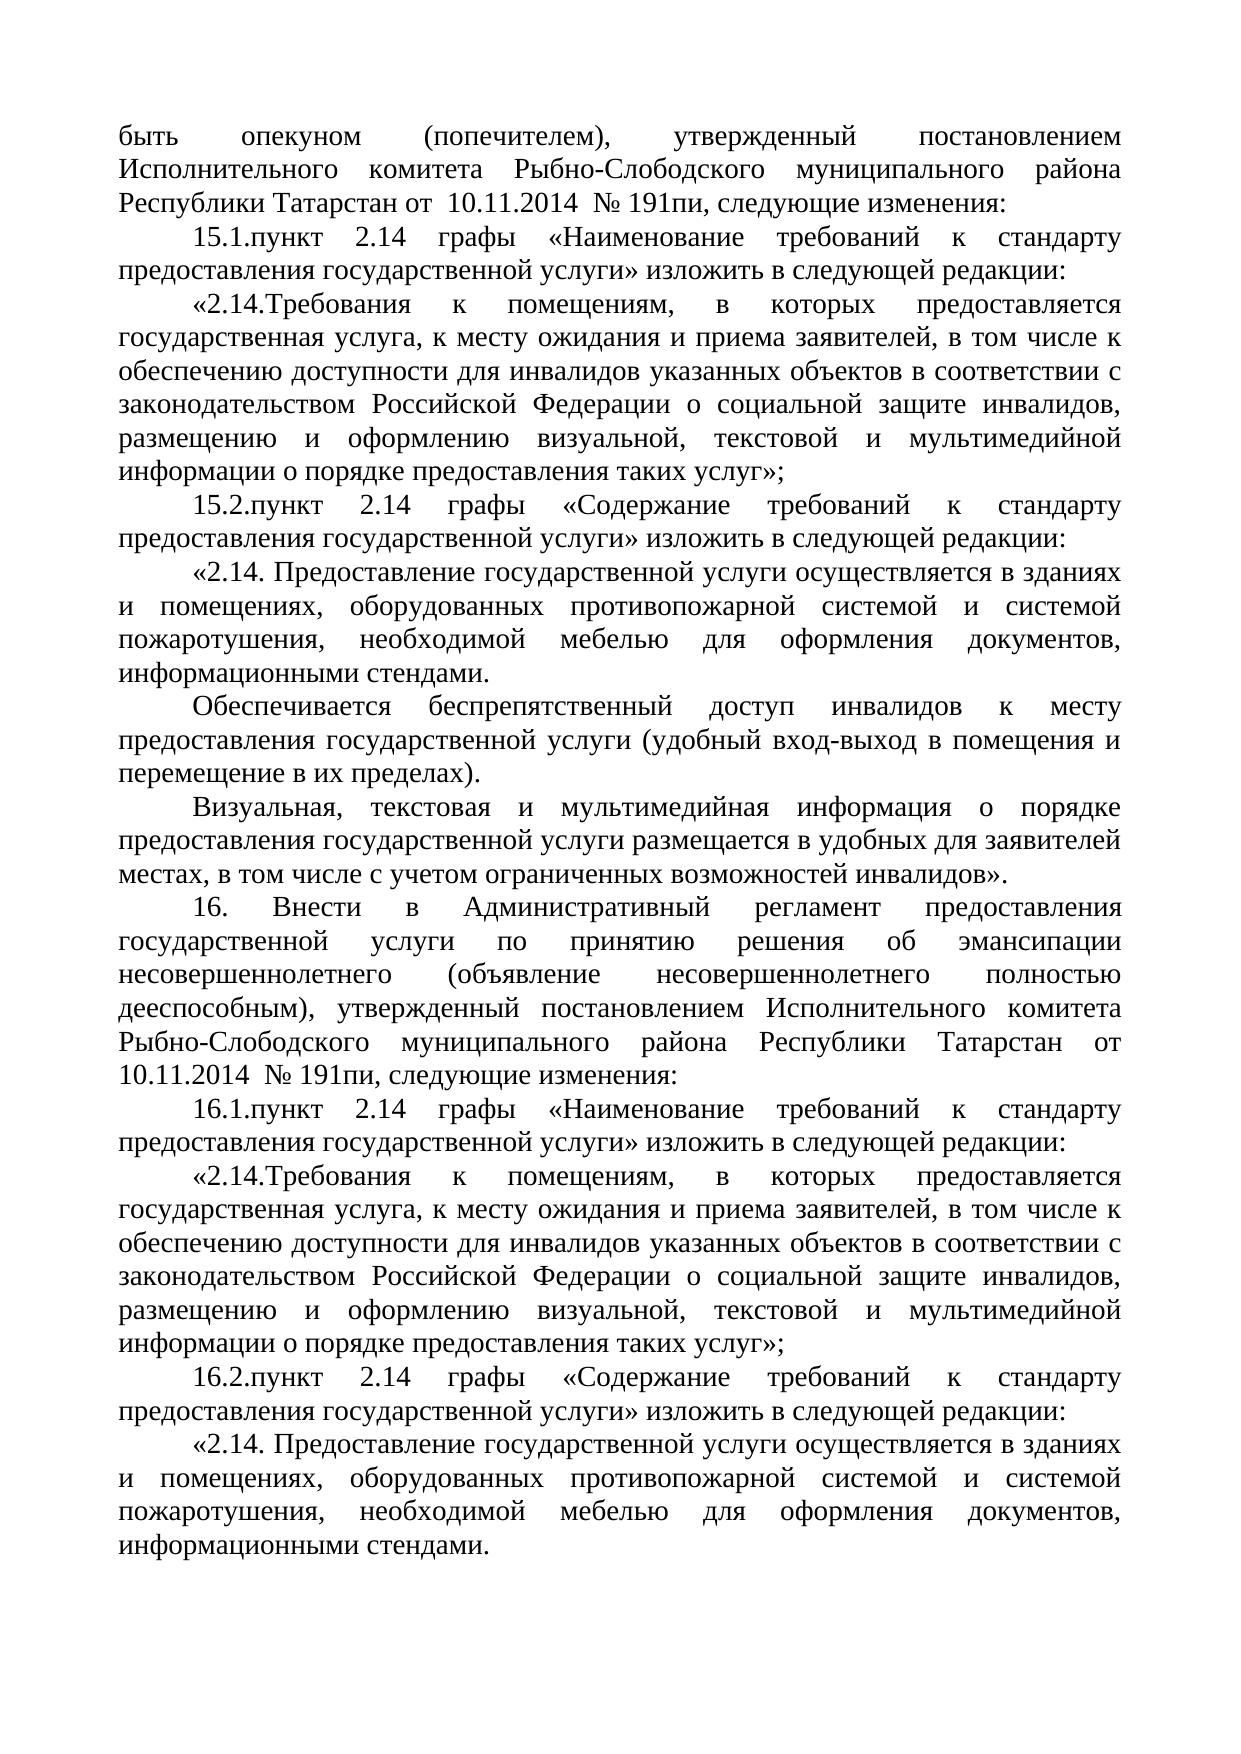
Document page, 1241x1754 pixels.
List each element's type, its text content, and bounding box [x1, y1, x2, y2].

text «2.14. Предоставление государственной услуги осуществляется в зданиях и помещениях, оборудованных противопожарной системой и системой пожаротушения, необходимой мебелью для оформления документов, информационными стендами. [118, 554, 1122, 688]
text 15.2.пункт 2.14 графы «Содержание требований к стандарту предоставления государственной услуги» изложить в следующей редакции: [118, 487, 1122, 554]
text 16.1.пункт 2.14 графы «Наименование требований к стандарту предоставления государственной услуги» изложить в следующей редакции: [118, 1091, 1122, 1158]
text «2.14. Предоставление государственной услуги осуществляется в зданиях и помещениях, оборудованных противопожарной системой и системой пожаротушения, необходимой мебелью для оформления документов, информационными стендами. [118, 1426, 1122, 1560]
text 16.2.пункт 2.14 графы «Содержание требований к стандарту предоставления государственной услуги» изложить в следующей редакции: [118, 1359, 1122, 1426]
text 16. Внести в Административный регламент предоставления государственной услуги по принятию решения об эмансипации несовершеннолетнего (объявление несовершеннолетнего полностью дееспособным), утвержденный постановлением Исполнительного комитета Рыбно-Слободского муниципального района Республики Татарстан от 10.11.2014 № 191пи, следующие изменения: [118, 889, 1122, 1091]
text «2.14.Требования к помещениям, в которых предоставляется государственная услуга, к месту ожидания и приема заявителей, в том числе к обеспечению доступности для инвалидов указанных объектов в соответствии с законодательством Российской Федерации о социальной защите инвалидов, размещению и оформлению визуальной, текстовой и мультимедийной информации о порядке предоставления таких услуг»; [118, 286, 1122, 487]
text Обеспечивается беспрепятственный доступ инвалидов к месту предоставления государственной услуги (удобный вход-выход в помещения и перемещение в их пределах). [118, 688, 1122, 789]
text 15.1.пункт 2.14 графы «Наименование требований к стандарту предоставления государственной услуги» изложить в следующей редакции: [118, 219, 1122, 286]
text Визуальная, текстовая и мультимедийная информация о порядке предоставления государственной услуги размещается в удобных для заявителей местах, в том числе с учетом ограниченных возможностей инвалидов». [118, 789, 1122, 889]
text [118, 118, 1122, 219]
text «2.14.Требования к помещениям, в которых предоставляется государственная услуга, к месту ожидания и приема заявителей, в том числе к обеспечению доступности для инвалидов указанных объектов в соответствии с законодательством Российской Федерации о социальной защите инвалидов, размещению и оформлению визуальной, текстовой и мультимедийной информации о порядке предоставления таких услуг»; [118, 1158, 1122, 1359]
